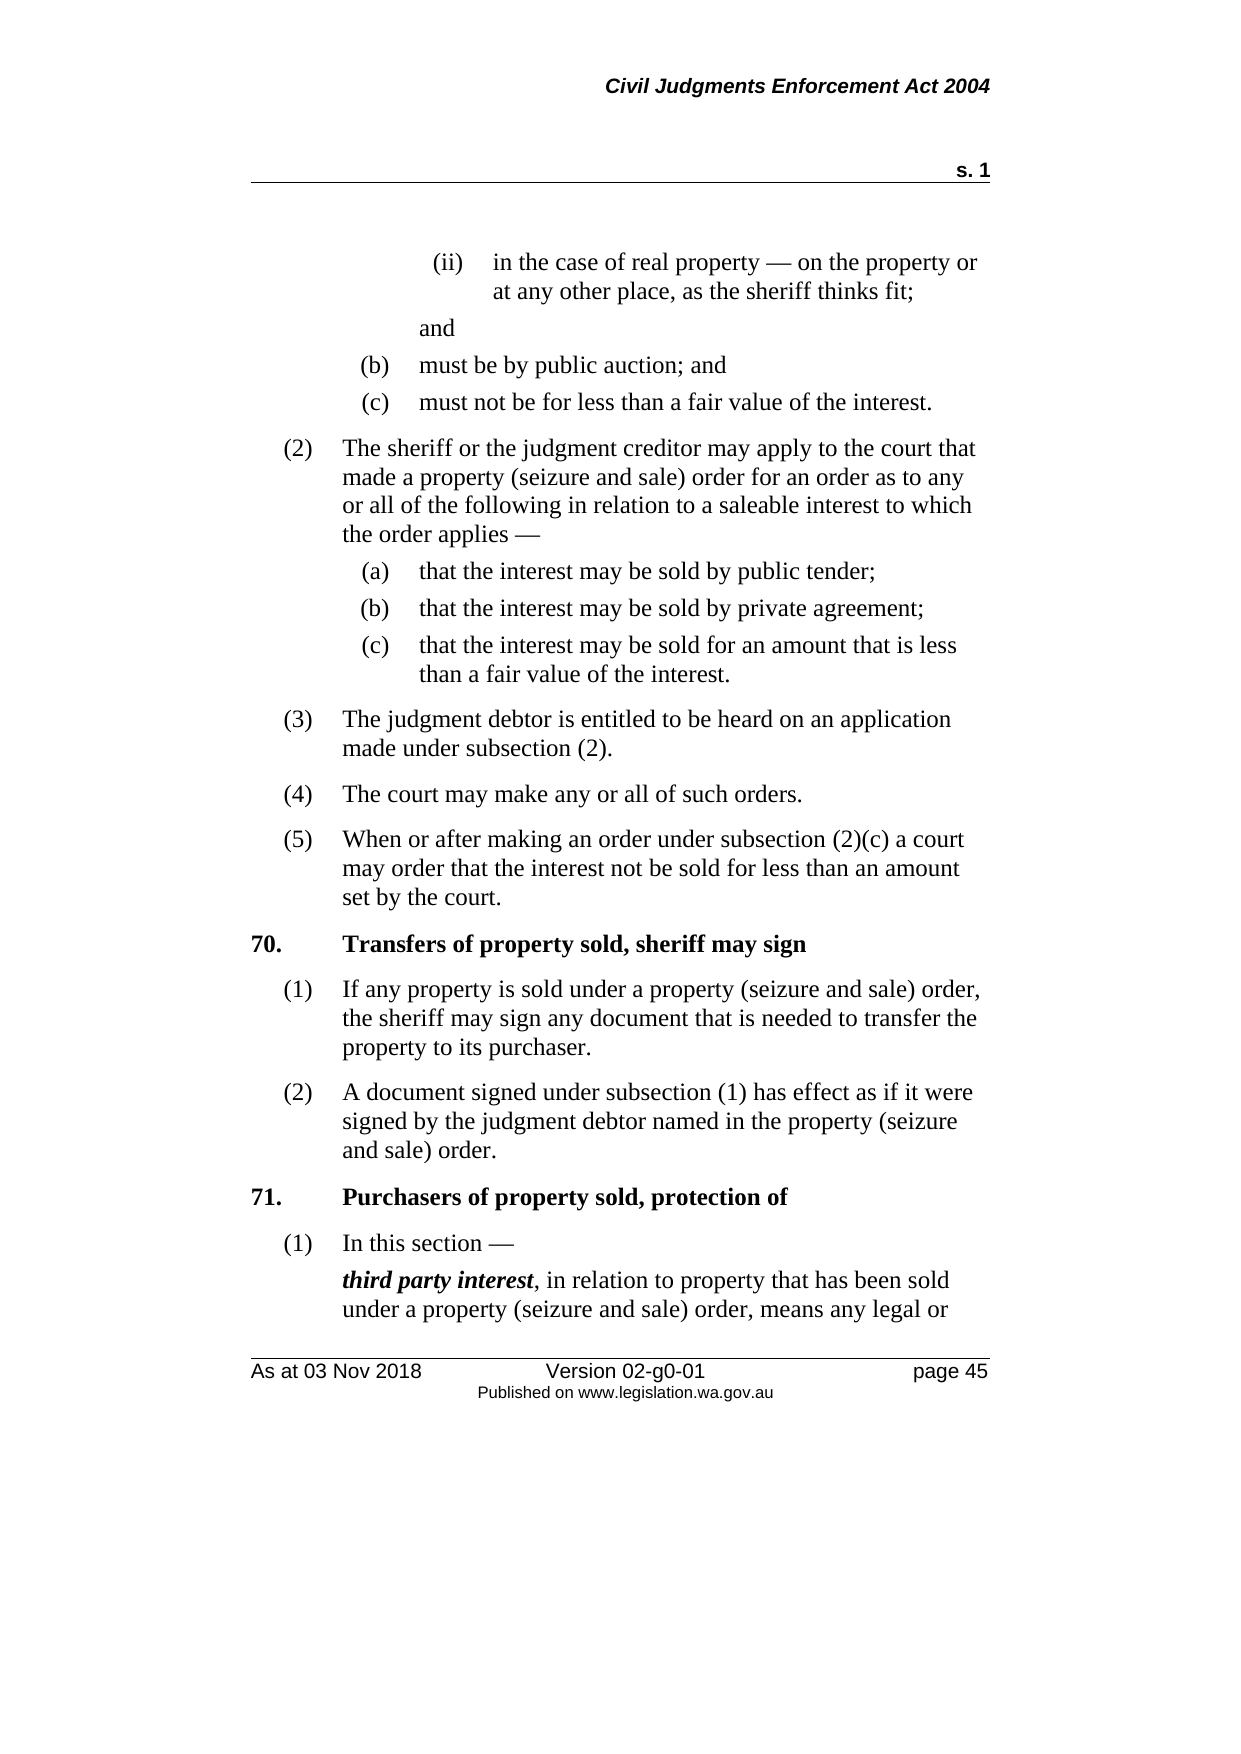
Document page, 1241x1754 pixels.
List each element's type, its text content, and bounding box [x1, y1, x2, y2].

text (3) The judgment debtor is entitled to be heard on an application made under subsection (2). [251, 704, 990, 762]
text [251, 1265, 990, 1322]
text (2) A document signed under subsection (1) has effect as if it were signed by the judgment debtor named in the property (seizure and sale) order. [251, 1077, 990, 1164]
text (2) The sheriff or the judgment creditor may apply to the court that made a property (seizure and sale) order for an order as to any or all of the following in relation to a saleable interest to which the order applies — [251, 433, 990, 548]
text (1) In this section — [251, 1228, 990, 1257]
text (b) that the interest may be sold by private agreement; [251, 593, 990, 622]
text (5) When or after making an order under subsection (2)(c) a court may order that the interest not be sold for less than an amount set by the court. [251, 824, 990, 910]
text (ii) in the case of real property — on the property or at any other place, as the sheriff thinks fit; [251, 247, 990, 305]
text and [251, 313, 990, 342]
text (b) must be by public auction; and [251, 350, 990, 379]
subtitle 70. Transfers of property sold, sheriff may sign [251, 929, 990, 958]
text (1) If any property is sold under a property (seizure and sale) order, the sheriff may sign any document that is needed to transfer the property to its purchaser. [251, 974, 990, 1061]
subtitle 71. Purchasers of property sold, protection of [251, 1182, 990, 1211]
text (c) must not be for less than a fair value of the interest. [251, 387, 990, 416]
text (4) The court may make any or all of such orders. [251, 779, 990, 807]
text (a) that the interest may be sold by public tender; [251, 556, 990, 585]
text (c) that the interest may be sold for an amount that is less than a fair value of the interest. [251, 630, 990, 688]
